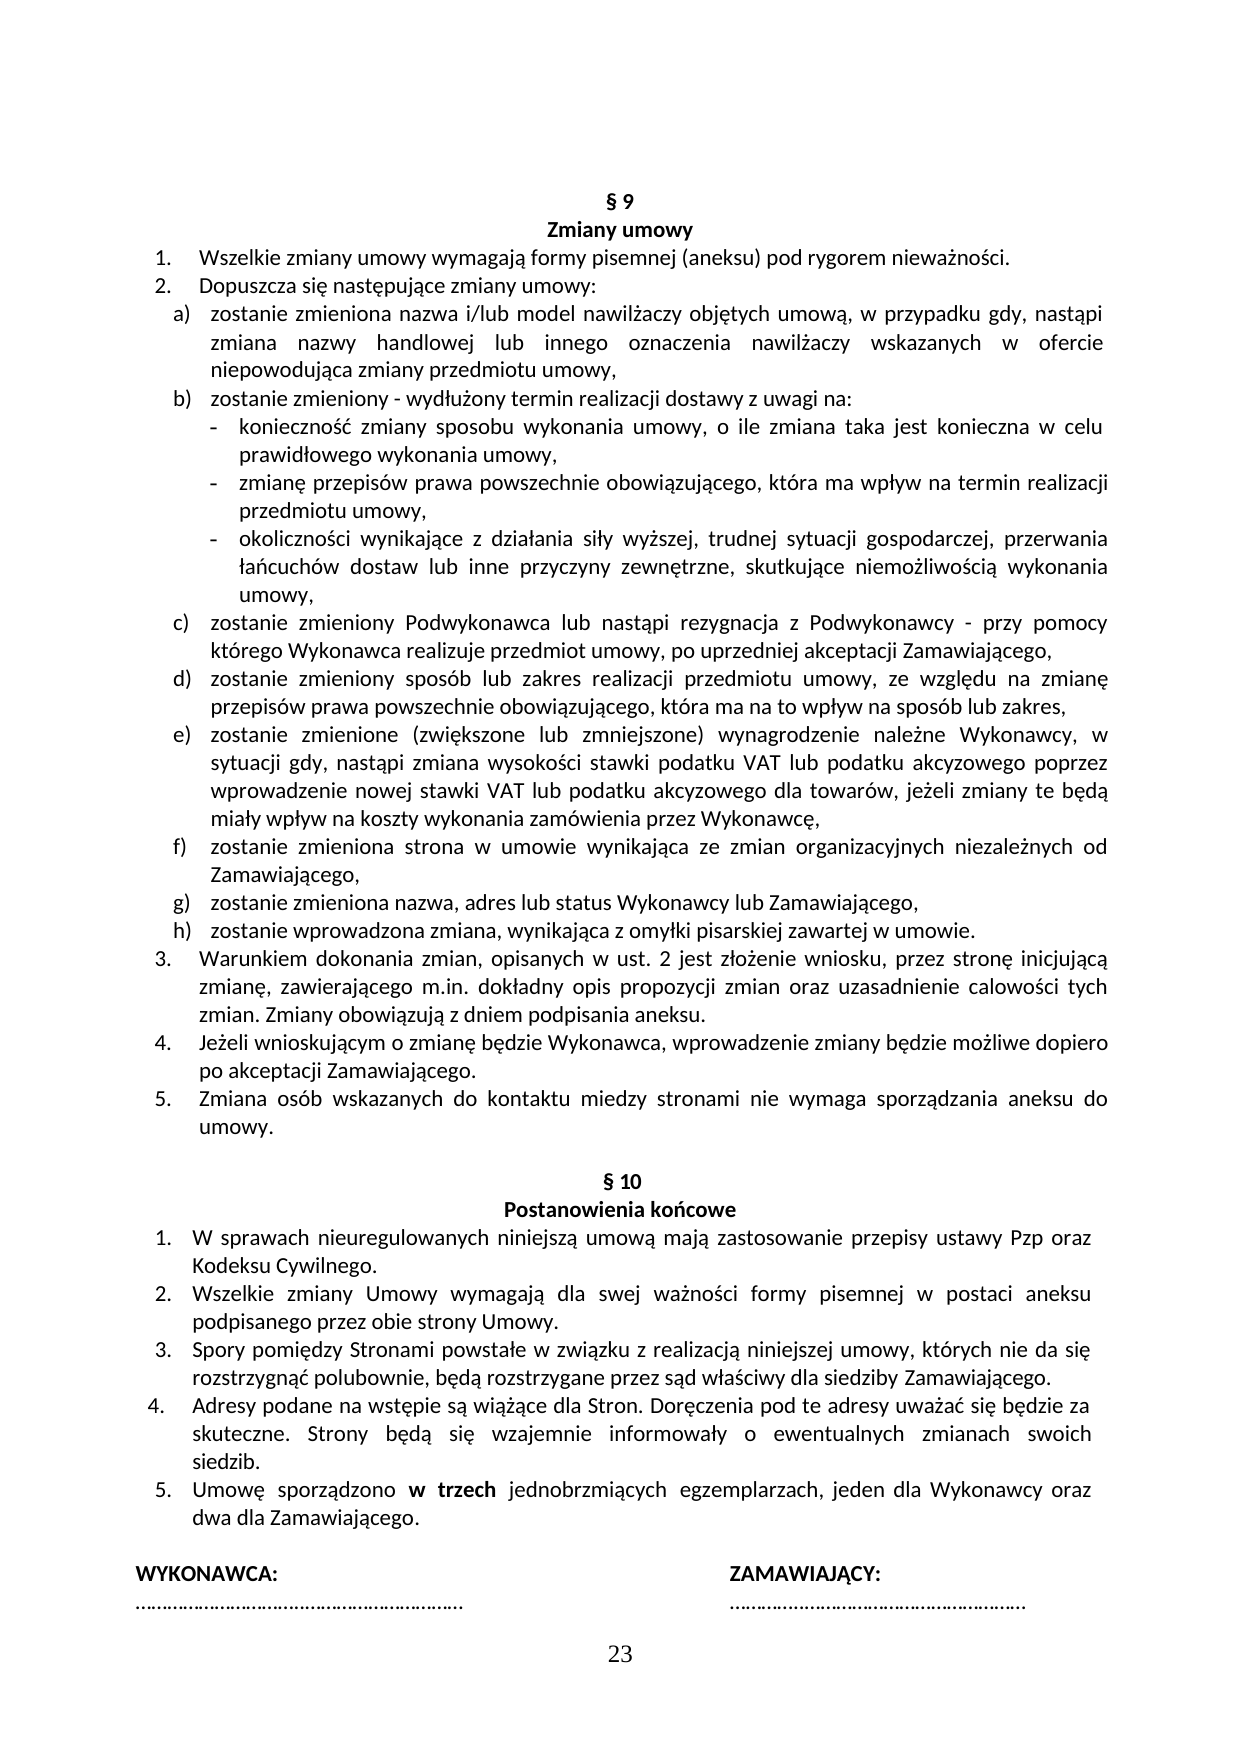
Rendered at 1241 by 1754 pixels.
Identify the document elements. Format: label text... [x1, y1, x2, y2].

list zostanie zmieniony sposób lub zakres realizacji przedmiotu umowy, ze względu na zmianę przepisów prawa powszechnie obowiązującego, która ma na to wpływ na sposób lub zakres, [173, 664, 1109, 720]
list zmianę przepisów prawa powszechnie obowiązującego, która ma wpływ na termin realizacji przedmiotu umowy, [209, 468, 1109, 524]
text § 10 [135, 1167, 1109, 1195]
list Adresy podane na wstępie są wiążące dla Stron. Doręczenia pod te adresy uważać się będzie za skuteczne. Strony będą się wzajemnie informowały o ewentualnych zmianach swoich siedzib. [147, 1391, 1092, 1475]
list zostanie wprowadzona zmiana, wynikająca z omyłki pisarskiej zawartej w umowie. [173, 916, 1109, 944]
list zostanie zmieniona strona w umowie wynikająca ze zmian organizacyjnych niezależnych od Zamawiającego, [173, 832, 1109, 888]
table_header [594, 1559, 1191, 1615]
text § 9 [184, 187, 1056, 216]
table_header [128, 1559, 594, 1615]
list Wszelkie zmiany umowy wymagają formy pisemnej (aneksu) pod rygorem nieważności. [154, 243, 1105, 272]
list Zmiana osób wskazanych do kontaktu miedzy stronami nie wymaga sporządzania aneksu do umowy. [154, 1084, 1109, 1141]
text Zmiany umowy [135, 216, 1105, 243]
list Wszelkie zmiany Umowy wymagają dla swej ważności formy pisemnej w postaci aneksu podpisanego przez obie strony Umowy. [154, 1279, 1093, 1335]
list zostanie zmieniony Podwykonawca lub nastąpi rezygnacja z Podwykonawcy - przy pomocy którego Wykonawca realizuje przedmiot umowy, po uprzedniej akceptacji Zamawiającego, [173, 608, 1109, 664]
list zostanie zmienione (zwiększone lub zmniejszone) wynagrodzenie należne Wykonawcy, w sytuacji gdy, nastąpi zmiana wysokości stawki podatku VAT lub podatku akcyzowego poprzez wprowadzenie nowej stawki VAT lub podatku akcyzowego dla towarów, jeżeli zmiany te będą miały wpływ na koszty wykonania zamówienia przez Wykonawcę, [173, 720, 1109, 832]
list Warunkiem dokonania zmian, opisanych w ust. 2 jest złożenie wniosku, przez stronę inicjującą zmianę, zawierającego m.in. dokładny opis propozycji zmian oraz uzasadnienie calowości tych zmian. Zmiany obowiązują z dniem podpisania aneksu. [154, 944, 1109, 1028]
list konieczność zmiany sposobu wykonania umowy, o ile zmiana taka jest konieczna w celu prawidłowego wykonania umowy, [209, 412, 1105, 468]
list Jeżeli wnioskującym o zmianę będzie Wykonawca, wprowadzenie zmiany będzie możliwe dopiero po akceptacji Zamawiającego. [154, 1028, 1109, 1084]
list Dopuszcza się następujące zmiany umowy: [154, 272, 1105, 299]
list okoliczności wynikające z działania siły wyższej, trudnej sytuacji gospodarczej, przerwania łańcuchów dostaw lub inne przyczyny zewnętrzne, skutkujące niemożliwością wykonania umowy, [209, 524, 1109, 608]
list Spory pomiędzy Stronami powstałe w związku z realizacją niniejszej umowy, których nie da się rozstrzygnąć polubownie, będą rozstrzygane przez sąd właściwy dla siedziby Zamawiającego. [154, 1335, 1093, 1391]
list zostanie zmieniony - wydłużony termin realizacji dostawy z uwagi na: [173, 384, 1105, 412]
list Umowę sporządzono w trzech jednobrzmiących egzemplarzach, jeden dla Wykonawcy oraz dwa dla Zamawiającego. [154, 1475, 1092, 1531]
list zostanie zmieniona nazwa, adres lub status Wykonawcy lub Zamawiającego, [173, 888, 1109, 916]
text Postanowienia końcowe [184, 1195, 1056, 1223]
list zostanie zmieniona nazwa i/lub model nawilżaczy objętych umową, w przypadku gdy, nastąpi zmiana nazwy handlowej lub innego oznaczenia nawilżaczy wskazanych w ofercie niepowodująca zmiany przedmiotu umowy, [173, 299, 1105, 384]
list W sprawach nieuregulowanych niniejszą umową mają zastosowanie przepisy ustawy Pzp oraz Kodeksu Cywilnego. [154, 1223, 1093, 1279]
